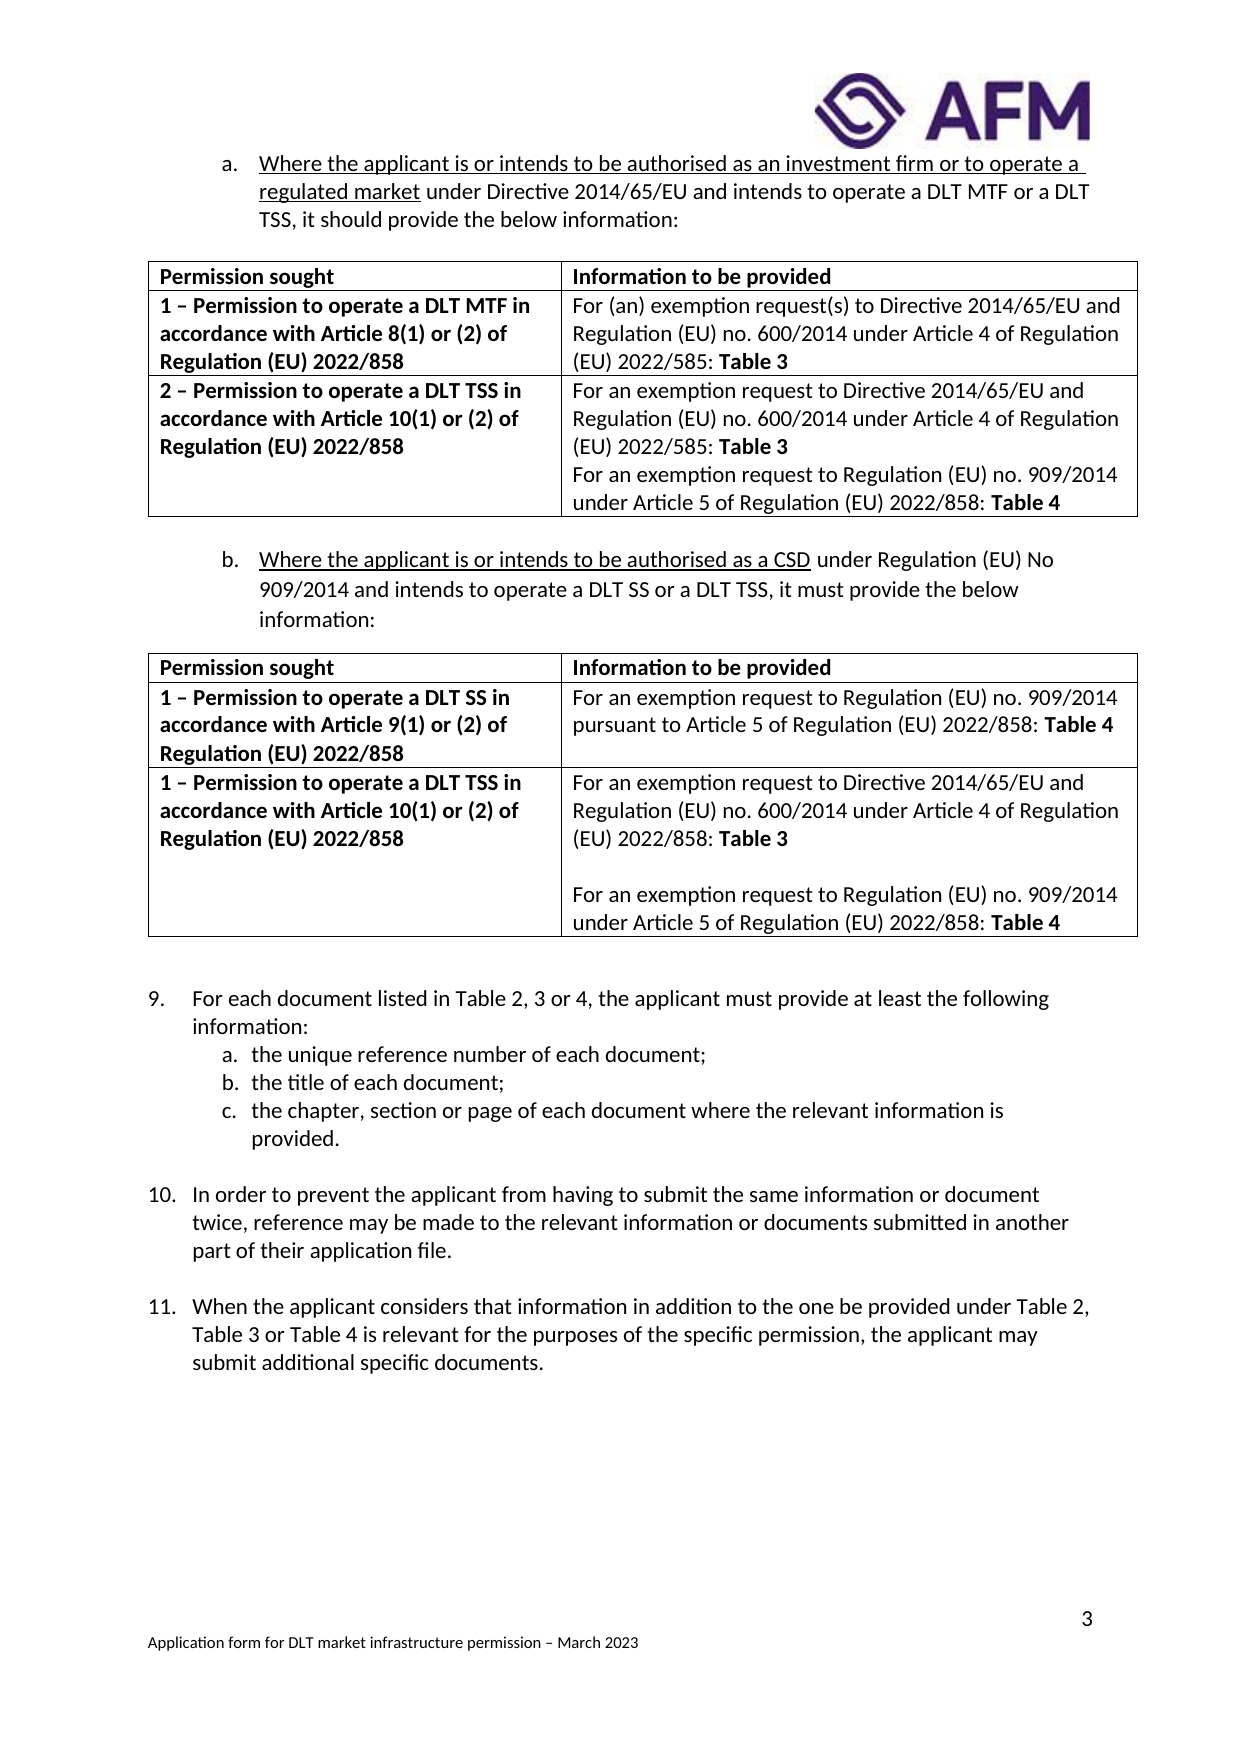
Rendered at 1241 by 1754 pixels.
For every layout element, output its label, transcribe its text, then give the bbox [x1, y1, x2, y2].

list the title of each document; [222, 1068, 1093, 1096]
table_cell For an exemption request to Directive 2014/65/EU and Regulation (EU) no. 600/2014 under Article 4 of Regulation (EU) 2022/585: Table 3 For an exemption request to Regulation (EU) no. 909/2014 under Article 5 of Regulation (EU) 2022/858: Table 4 [562, 376, 1137, 516]
table_header Information to be provided [562, 654, 1137, 682]
list Where the applicant is or intends to be authorised as a CSD under Regulation (EU) No 909/2014 and intends to operate a DLT SS or a DLT TSS, it must provide the below information: [221, 545, 1093, 634]
table_cell For an exemption request to Regulation (EU) no. 909/2014 pursuant to Article 5 of Regulation (EU) 2022/858: Table 4 [562, 683, 1137, 767]
table_cell 1 – Permission to operate a DLT MTF in accordance with Article 8(1) or (2) of Regulation (EU) 2022/858 [149, 291, 561, 375]
picture [814, 73, 1090, 149]
table_cell For (an) exemption request(s) to Directive 2014/65/EU and Regulation (EU) no. 600/2014 under Article 4 of Regulation (EU) 2022/585: Table 3 [562, 291, 1137, 375]
list Where the applicant is or intends to be authorised as an investment firm or to operate a regulated market under Directive 2014/65/EU and intends to operate a DLT MTF or a DLT TSS, it should provide the below information: [221, 149, 1093, 233]
table_cell For an exemption request to Directive 2014/65/EU and Regulation (EU) no. 600/2014 under Article 4 of Regulation (EU) 2022/858: Table 3 For an exemption request to Regulation (EU) no. 909/2014 under Article 5 of Regulation (EU) 2022/858: Table 4 [562, 768, 1137, 936]
list the chapter, section or page of each document where the relevant information is provided. [222, 1096, 1093, 1152]
table_header Information to be provided [562, 262, 1137, 290]
list In order to prevent the applicant from having to submit the same information or document twice, reference may be made to the relevant information or documents submitted in another part of their application file. [148, 1180, 1093, 1264]
table_header Permission sought [149, 654, 561, 682]
table_header Permission sought [149, 262, 561, 290]
table_cell 1 – Permission to operate a DLT SS in accordance with Article 9(1) or (2) of Regulation (EU) 2022/858 [149, 683, 561, 767]
table_cell 1 – Permission to operate a DLT TSS in accordance with Article 10(1) or (2) of Regulation (EU) 2022/858 [149, 768, 561, 936]
list For each document listed in Table 2, 3 or 4, the applicant must provide at least the following information: [148, 984, 1093, 1040]
table_cell 2 – Permission to operate a DLT TSS in accordance with Article 10(1) or (2) of Regulation (EU) 2022/858 [149, 376, 561, 516]
list When the applicant considers that information in addition to the one be provided under Table 2, Table 3 or Table 4 is relevant for the purposes of the specific permission, the applicant may submit additional specific documents. [148, 1292, 1093, 1376]
list the unique reference number of each document; [222, 1040, 1093, 1068]
